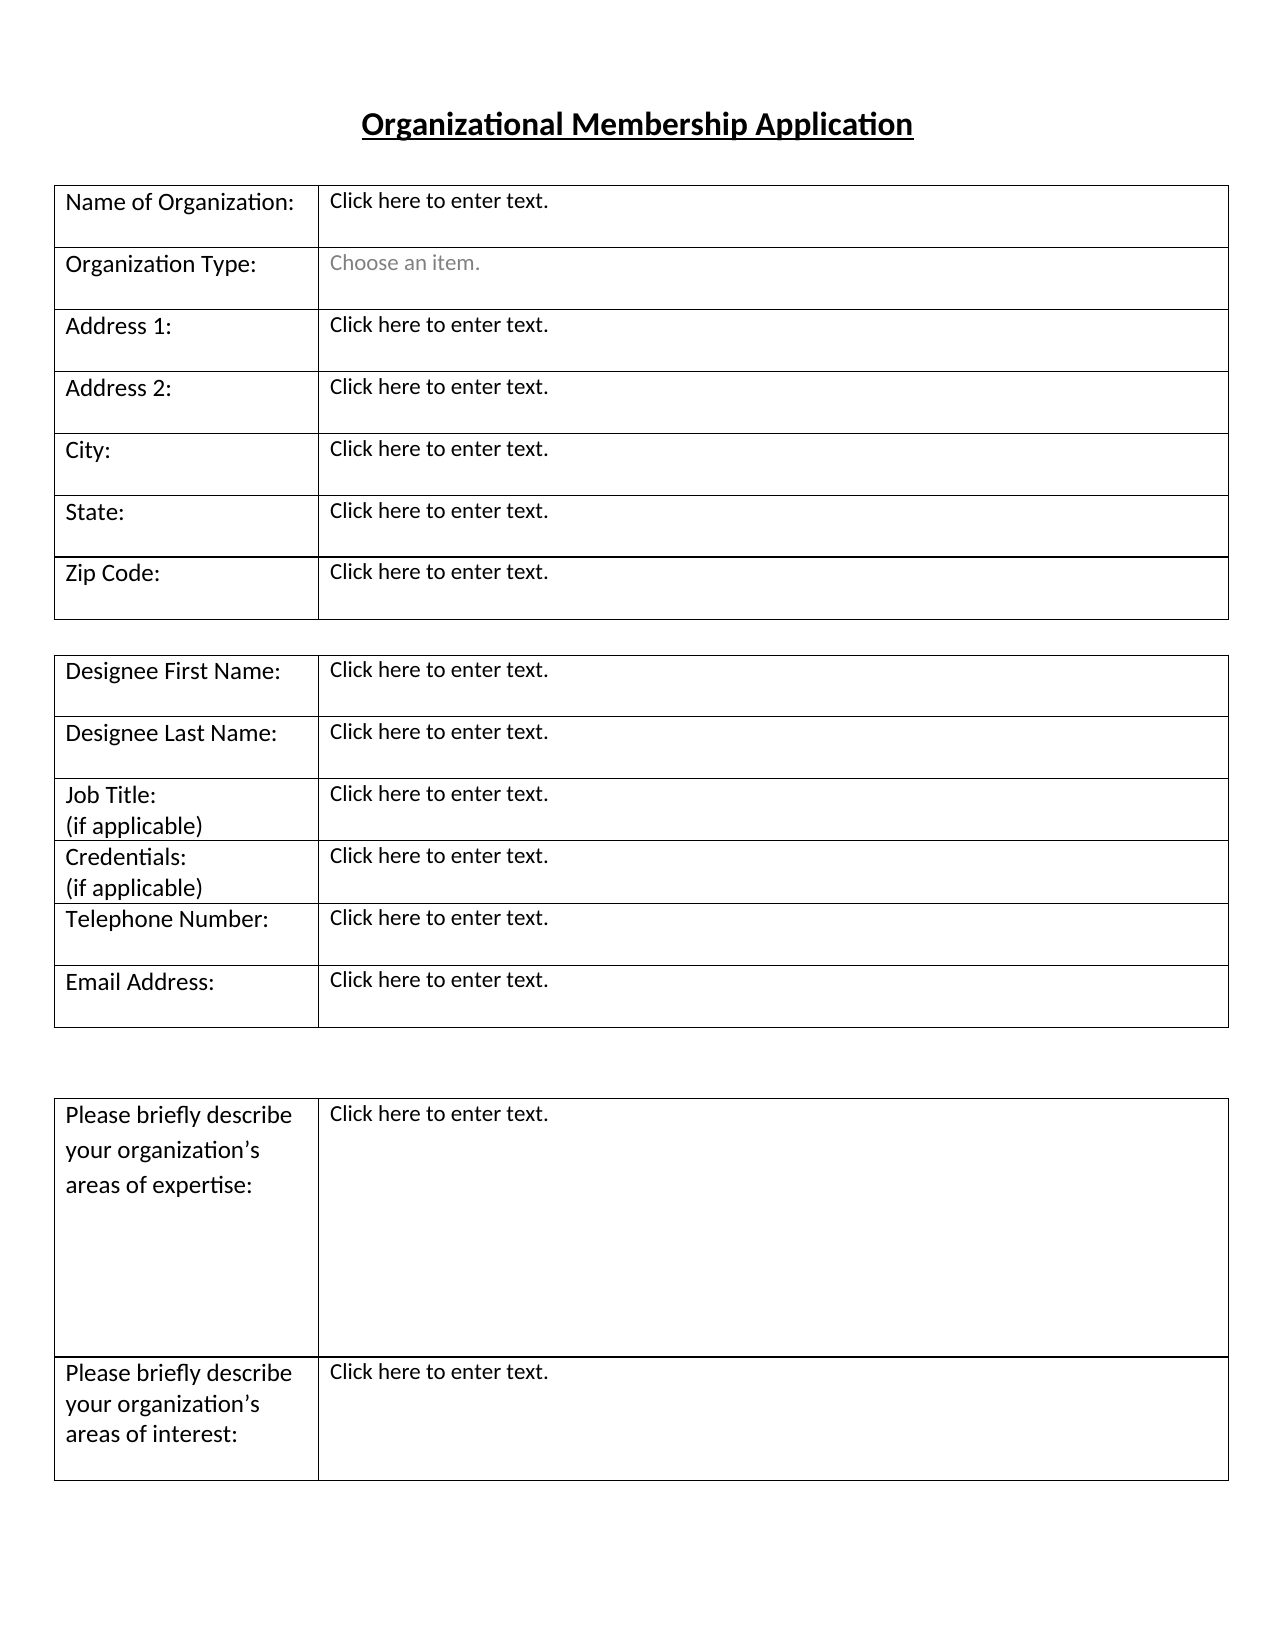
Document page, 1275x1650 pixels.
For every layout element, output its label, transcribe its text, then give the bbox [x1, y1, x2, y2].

table_cell Designee Last Name: [55, 717, 318, 778]
table_cell Please briefly describe your organization’s areas of interest: [55, 1358, 318, 1479]
table_header Please briefly describe your organization’s areas of expertise: [55, 1099, 318, 1356]
table_cell Address 2: [55, 372, 318, 433]
table_cell Address 1: [55, 310, 318, 371]
table_cell [319, 248, 1228, 309]
text Organizational Membership Application [150, 103, 1125, 144]
table_cell Organization Type: [55, 248, 318, 309]
table_cell Credentials: (if applicable) [55, 841, 318, 902]
table_header Name of Organization: [55, 186, 318, 247]
table_header Designee First Name: [55, 656, 318, 716]
table_cell State: [55, 496, 318, 556]
table_cell City: [55, 434, 318, 495]
table_cell Telephone Number: [55, 904, 318, 964]
table_cell Email Address: [55, 966, 318, 1027]
table_cell Job Title: (if applicable) [55, 779, 318, 840]
table_cell Zip Code: [55, 558, 318, 618]
